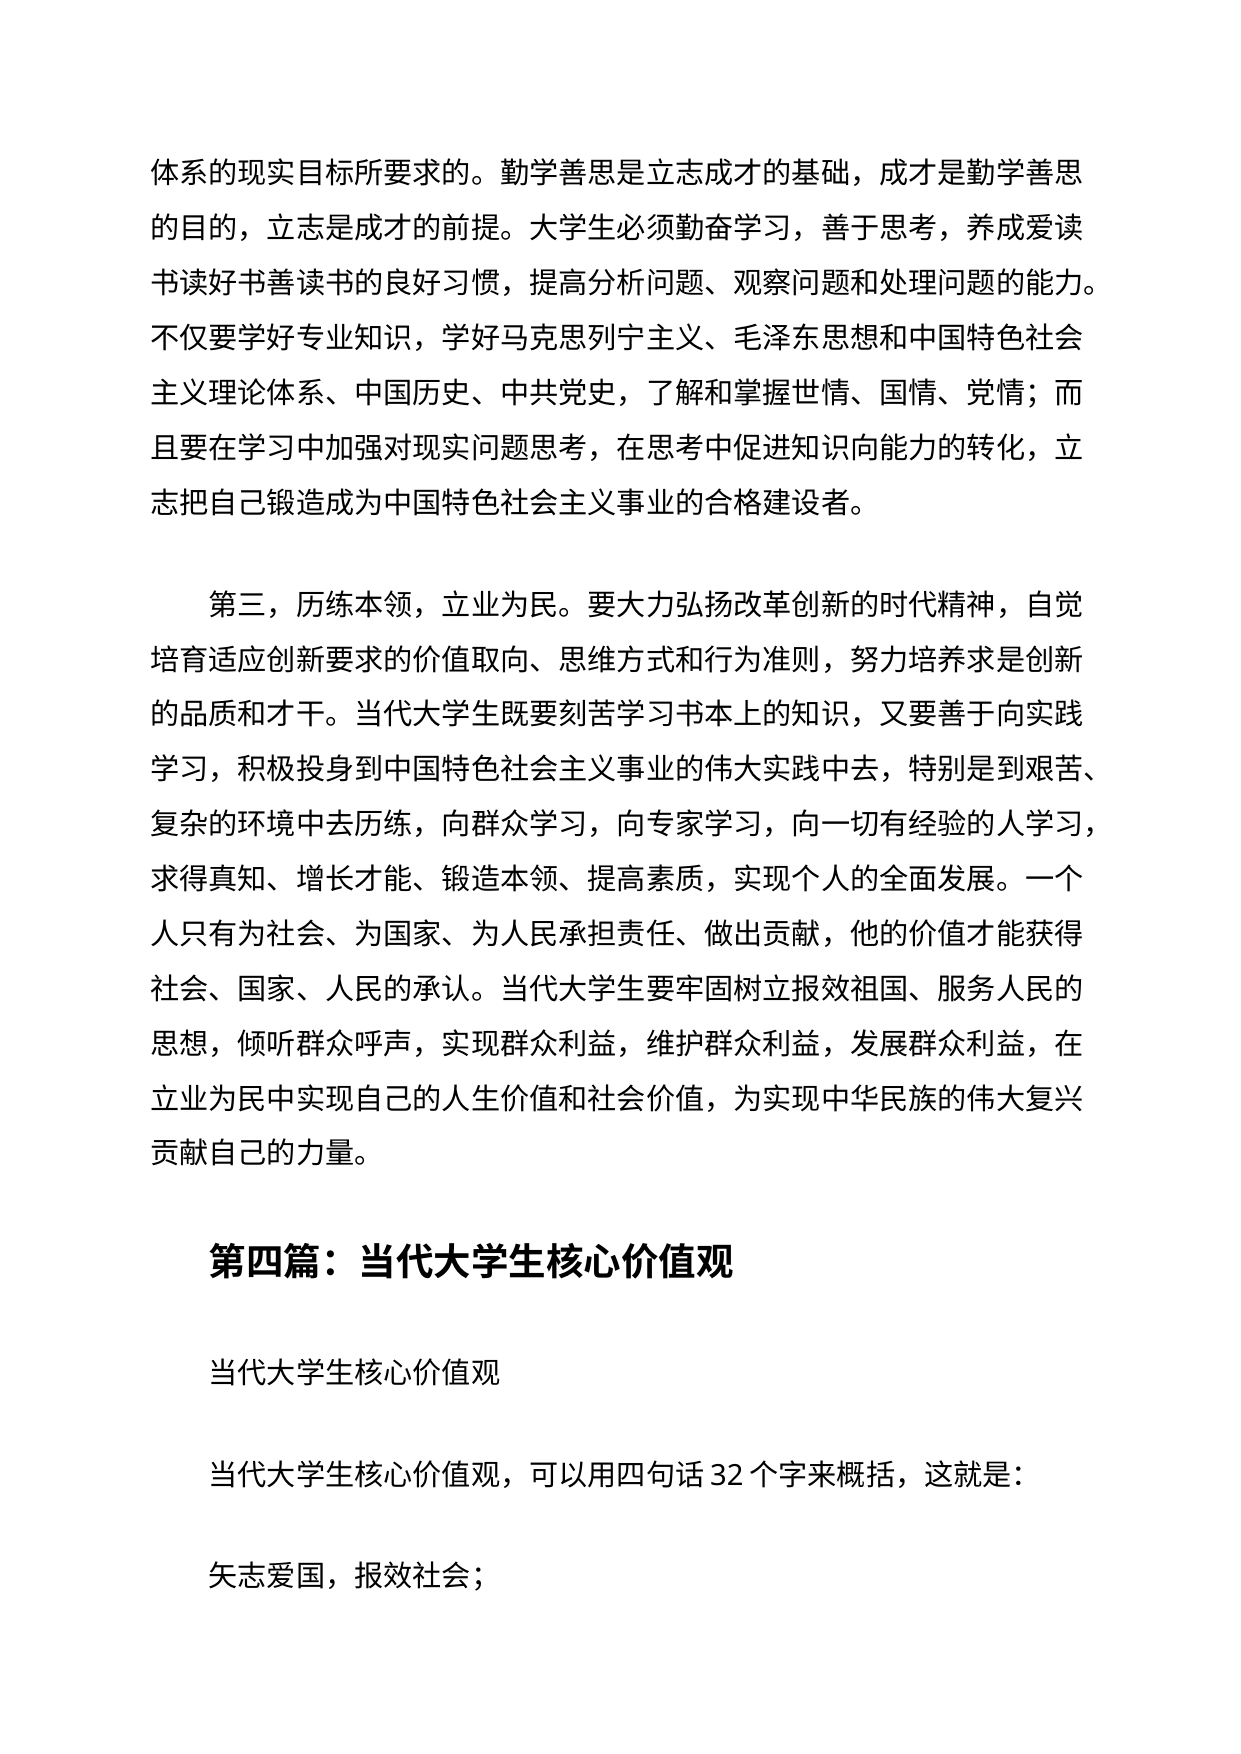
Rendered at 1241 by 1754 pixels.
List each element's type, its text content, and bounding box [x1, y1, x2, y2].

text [150, 150, 1090, 522]
text 当代大学生核心价值观，可以用四句话32个字来概括，这就是： [150, 1451, 1090, 1493]
text 第三，历练本领，立业为民。要大力弘扬改革创新的时代精神，自觉培育适应创新要求的价值取向、思维方式和行为准则，努力培养求是创新的品质和才干。当代大学生既要刻苦学习书本上的知识，又要善于向实践学习，积极投身到中国特色社会主义事业的伟大实践中去，特别是到艰苦、复杂的环境中去历练，向群众学习，向专家学习，向一切有经验的人学习，求得真知、增长才能、锻造本领、提高素质，实现个人的全面发展。一个人只有为社会、为国家、为人民承担责任、做出贡献，他的价值才能获得社会、国家、人民的承认。当代大学生要牢固树立报效祖国、服务人民的思想，倾听群众呼声，实现群众利益，维护群众利益，发展群众利益，在立业为民中实现自己的人生价值和社会价值，为实现中华民族的伟大复兴贡献自己的力量。 [150, 581, 1090, 1172]
text 矢志爱国，报效社会； [150, 1553, 1090, 1595]
text 当代大学生核心价值观 [150, 1349, 1090, 1392]
text 第四篇：当代大学生核心价值观 [150, 1232, 1090, 1286]
